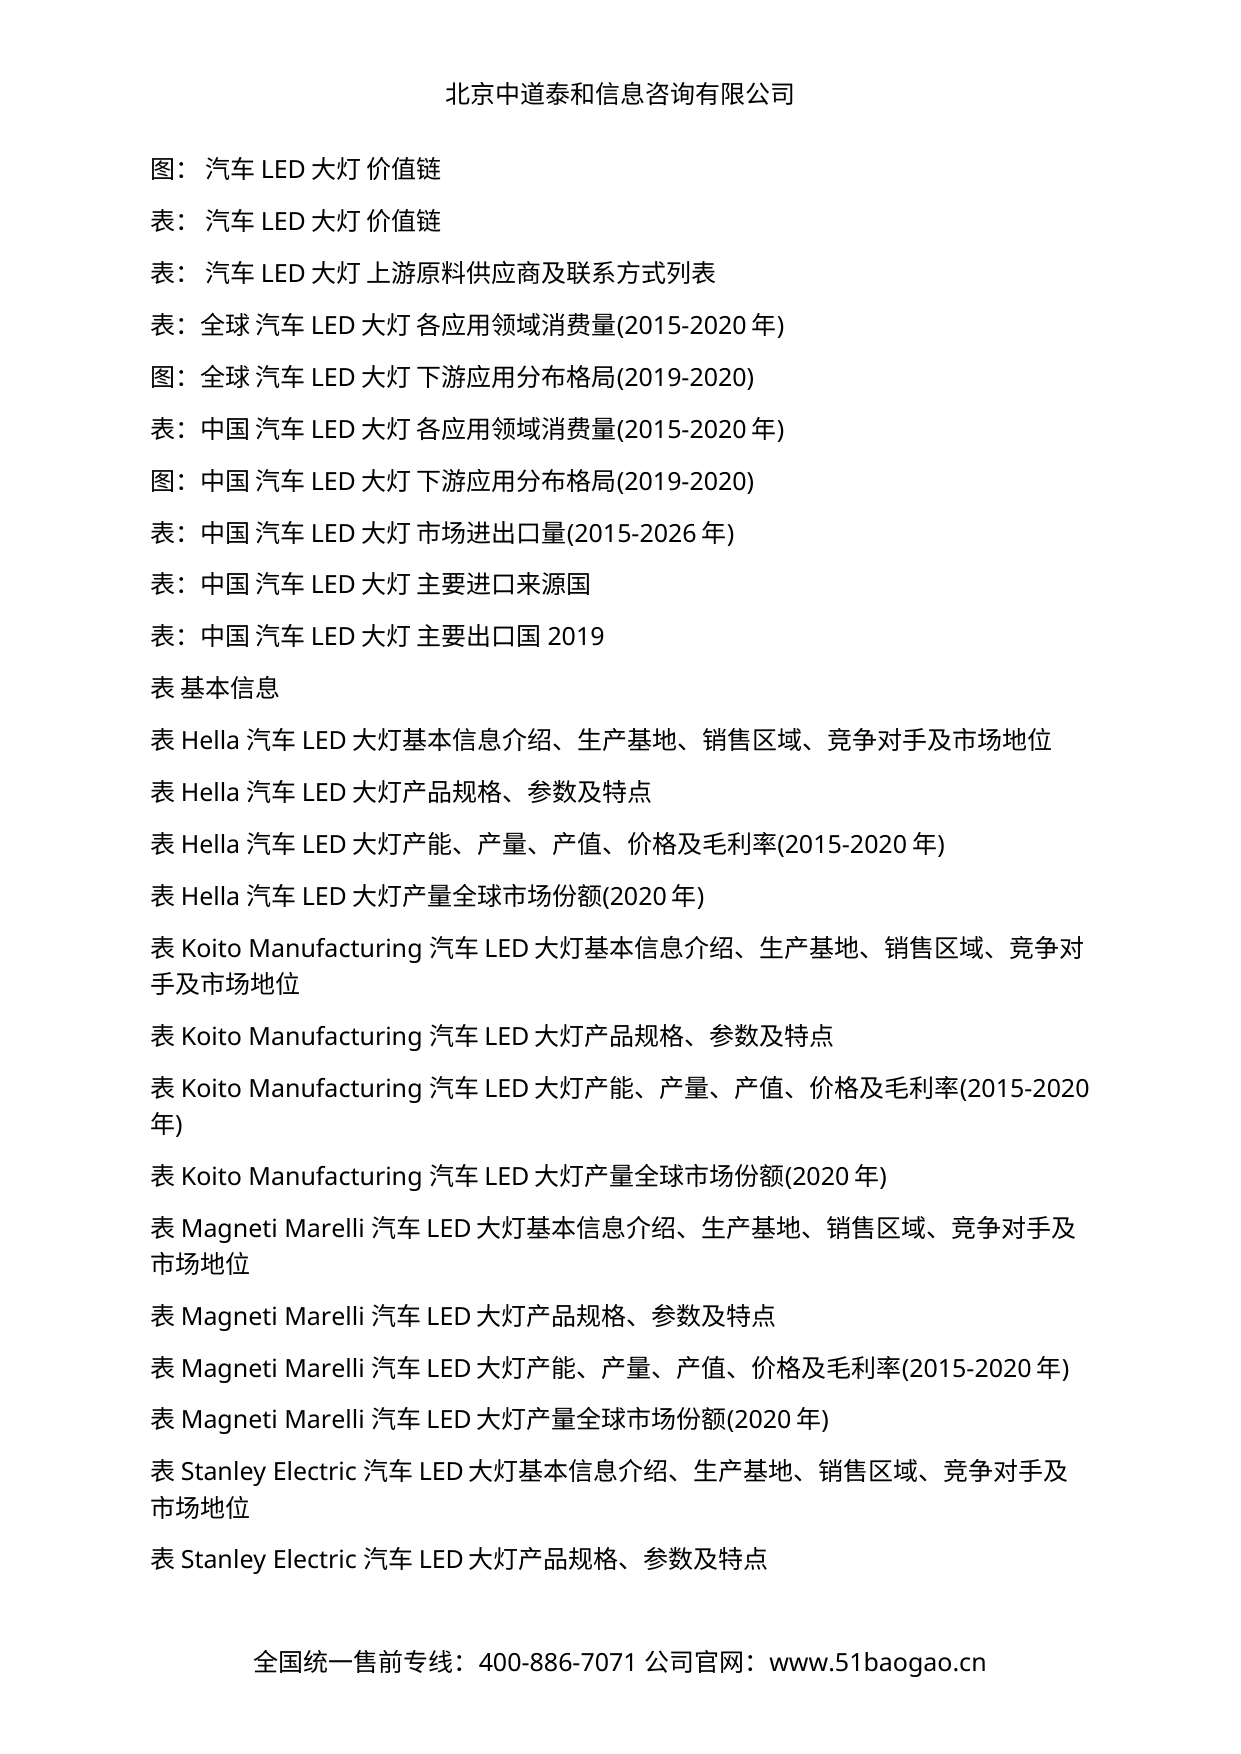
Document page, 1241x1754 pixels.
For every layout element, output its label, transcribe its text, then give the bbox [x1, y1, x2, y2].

text 表：中国 汽车LED大灯 主要进口来源国 [150, 565, 1090, 601]
text 图： 汽车LED大灯 价值链 [150, 150, 1090, 186]
text 表 Koito Manufacturing 汽车LED大灯产品规格、参数及特点 [150, 1016, 1090, 1052]
text 表：中国 汽车LED大灯 主要出口国 2019 [150, 617, 1090, 653]
text 表 Koito Manufacturing 汽车LED大灯产能、产量、产值、价格及毛利率(2015-2020年) [150, 1068, 1090, 1141]
text 表 Magneti Marelli 汽车LED大灯产量全球市场份额(2020年) [150, 1400, 1090, 1436]
text 表 Koito Manufacturing 汽车LED大灯基本信息介绍、生产基地、销售区域、竞争对手及市场地位 [150, 928, 1090, 1001]
text 表：中国 汽车LED大灯 各应用领域消费量(2015-2020年) [150, 409, 1090, 446]
text 表 Koito Manufacturing 汽车LED大灯产量全球市场份额(2020年) [150, 1156, 1090, 1192]
text 表 Magneti Marelli 汽车LED大灯产品规格、参数及特点 [150, 1296, 1090, 1332]
text 表 Magneti Marelli 汽车LED大灯产能、产量、产值、价格及毛利率(2015-2020年) [150, 1348, 1090, 1384]
text 表：全球 汽车LED大灯 各应用领域消费量(2015-2020年) [150, 306, 1090, 342]
text 表：中国 汽车LED大灯 市场进出口量(2015-2026年) [150, 513, 1090, 549]
text 表 Hella 汽车LED大灯产能、产量、产值、价格及毛利率(2015-2020年) [150, 824, 1090, 861]
text 表 Magneti Marelli 汽车LED大灯基本信息介绍、生产基地、销售区域、竞争对手及市场地位 [150, 1208, 1090, 1281]
text 表 Hella 汽车LED大灯产量全球市场份额(2020年) [150, 876, 1090, 912]
text 图：中国 汽车LED大灯 下游应用分布格局(2019-2020) [150, 461, 1090, 497]
text 表 Stanley Electric 汽车LED大灯基本信息介绍、生产基地、销售区域、竞争对手及市场地位 [150, 1452, 1090, 1524]
text 图：全球 汽车LED大灯 下游应用分布格局(2019-2020) [150, 357, 1090, 394]
text 表 Stanley Electric 汽车LED大灯产品规格、参数及特点 [150, 1540, 1090, 1576]
text 表： 汽车LED大灯 价值链 [150, 202, 1090, 238]
text 表 Hella 汽车LED大灯产品规格、参数及特点 [150, 772, 1090, 809]
text 表： 汽车LED大灯 上游原料供应商及联系方式列表 [150, 254, 1090, 290]
text 表 Hella 汽车LED大灯基本信息介绍、生产基地、销售区域、竞争对手及市场地位 [150, 721, 1090, 757]
text 表 基本信息 [150, 669, 1090, 705]
